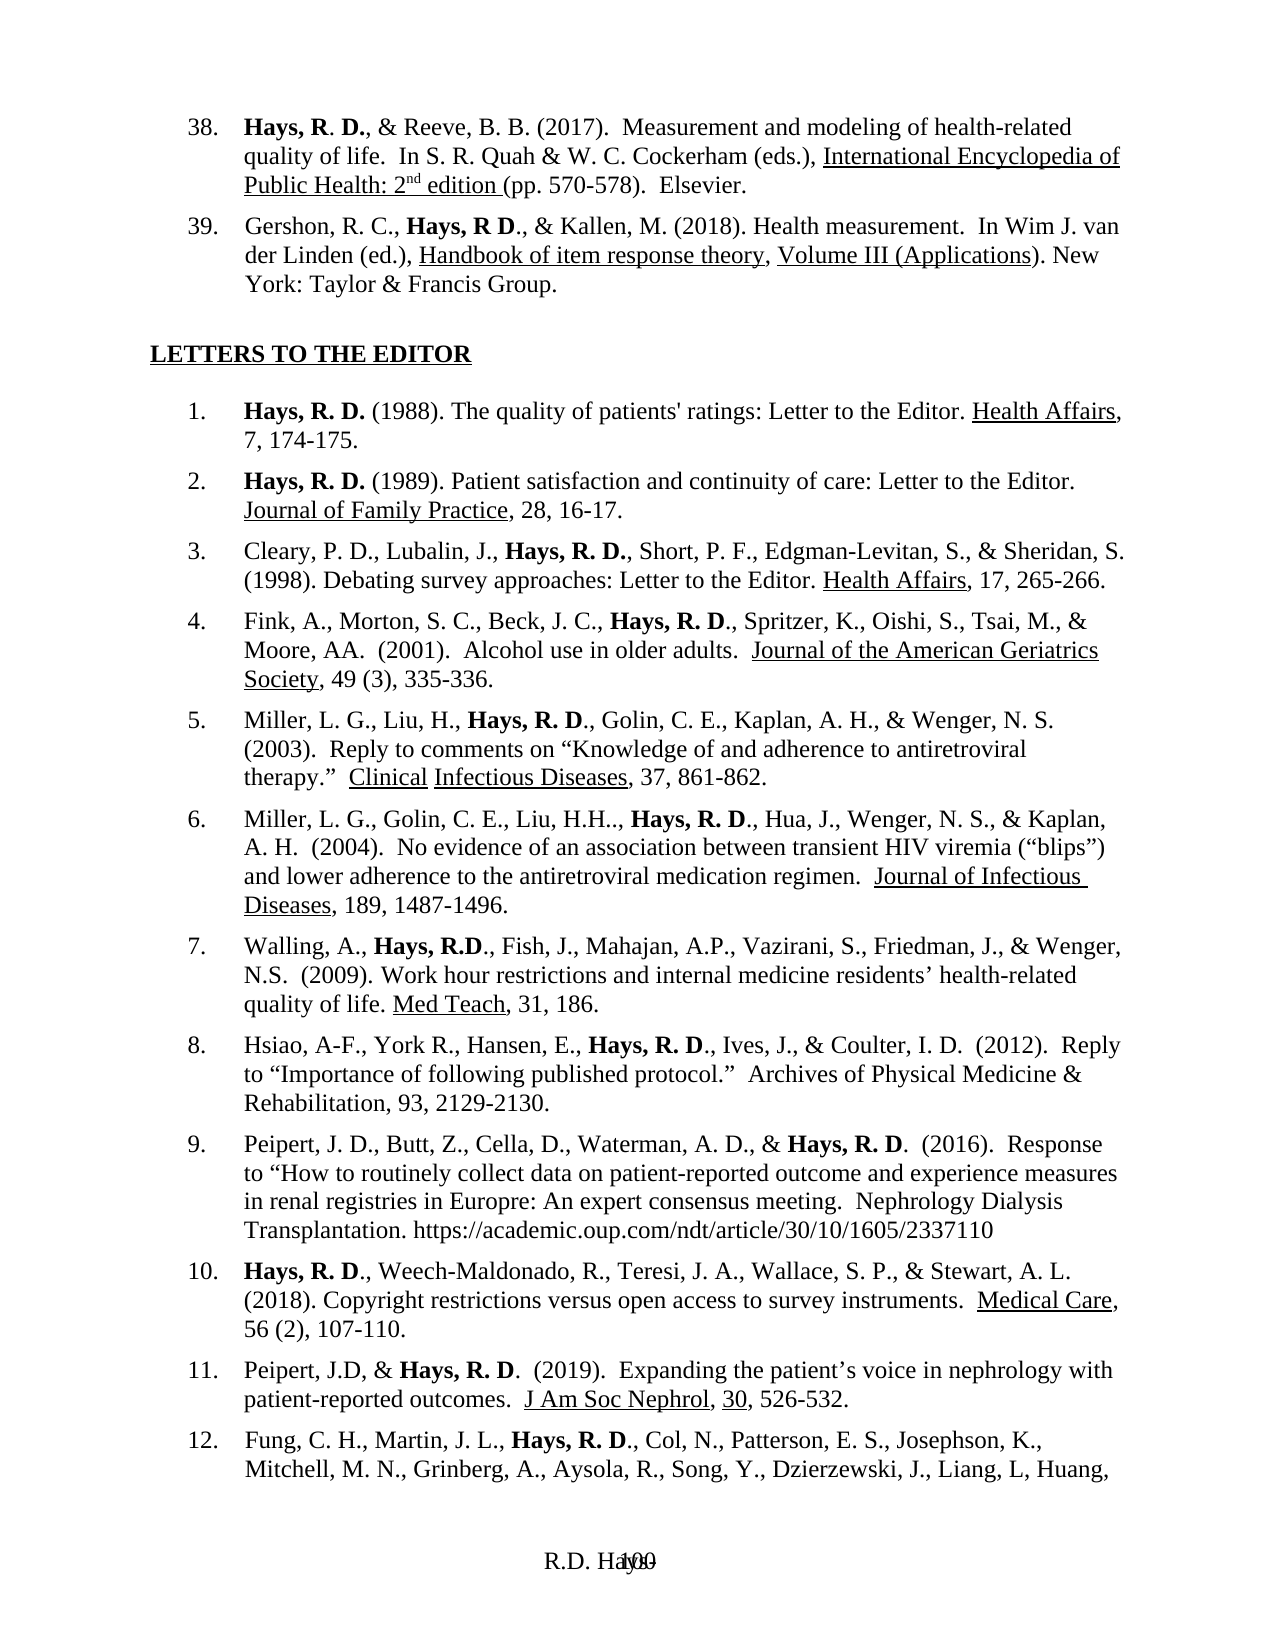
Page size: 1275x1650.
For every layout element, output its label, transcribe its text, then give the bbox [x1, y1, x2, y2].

list Hays, R. D., & Reeve, B. B. (2017). Measurement and modeling of health-related quality of life. In S. R. Quah & W. C. Cockerham (eds.), International Encyclopedia of Public Health: 2nd edition (pp. 570-578). Elsevier. [187, 112, 1125, 199]
list Miller, L. G., Liu, H., Hays, R. D., Golin, C. E., Kaplan, A. H., & Wenger, N. S. (2003). Reply to comments on “Knowledge of and adherence to antiretroviral therapy.” Clinical Infectious Diseases, 37, 861-862. [187, 705, 1125, 791]
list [187, 1425, 1125, 1483]
list Walling, A., Hays, R.D., Fish, J., Mahajan, A.P., Vazirani, S., Friedman, J., & Wenger, N.S. (2009). Work hour restrictions and internal medicine residents’ health-related quality of life. Med Teach, 31, 186. [187, 931, 1125, 1018]
list Hsiao, A-F., York R., Hansen, E., Hays, R. D., Ives, J., & Coulter, I. D. (2012). Reply to “Importance of following published protocol.” Archives of Physical Medicine & Rehabilitation, 93, 2129-2130. [187, 1030, 1125, 1116]
list Hays, R. D., Weech-Maldonado, R., Teresi, J. A., Wallace, S. P., & Stewart, A. L. (2018). Copyright restrictions versus open access to survey instruments. Medical Care, 56 (2), 107-110. [187, 1256, 1125, 1343]
list Fink, A., Morton, S. C., Beck, J. C., Hays, R. D., Spritzer, K., Oishi, S., Tsai, M., & Moore, AA. (2001). Alcohol use in older adults. Journal of the American Geriatrics Society, 49 (3), 335-336. [187, 606, 1125, 692]
list Hays, R. D. (1989). Patient satisfaction and continuity of care: Letter to the Editor. Journal of Family Practice, 28, 16-17. [187, 466, 1125, 524]
list Peipert, J.D, & Hays, R. D. (2019). Expanding the patient’s voice in nephrology with patient-reported outcomes. J Am Soc Nephrol, 30, 526-532. [187, 1355, 1125, 1413]
list Cleary, P. D., Lubalin, J., Hays, R. D., Short, P. F., Edgman-Levitan, S., & Sheridan, S. (1998). Debating survey approaches: Letter to the Editor. Health Affairs, 17, 265-266. [187, 536, 1125, 594]
list Peipert, J. D., Butt, Z., Cella, D., Waterman, A. D., & Hays, R. D. (2016). Response to “How to routinely collect data on patient-reported outcome and experience measures in renal registries in Europre: An expert consensus meeting. Nephrology Dialysis Transplantation. https://academic.oup.com/ndt/article/30/10/1605/2337110 [187, 1129, 1125, 1244]
list Miller, L. G., Golin, C. E., Liu, H.H.., Hays, R. D., Hua, J., Wenger, N. S., & Kaplan, A. H. (2004). No evidence of an association between transient HIV viremia (“blips”) and lower adherence to the antiretroviral medication regimen. Journal of Infectious Diseases, 189, 1487-1496. [187, 804, 1125, 919]
list Gershon, R. C., Hays, R D., & Kallen, M. (2018). Health measurement. In Wim J. van der Linden (ed.), Handbook of item response theory, Volume III (Applications). New York: Taylor & Francis Group. [187, 211, 1125, 297]
text 1. Hays, R. D. (1988). The quality of patients' ratings: Letter to the Editor. Health Affairs, 7, 174-175. [187, 396, 1125, 454]
subtitle LETTERS TO THE EDITOR [150, 339, 1125, 367]
